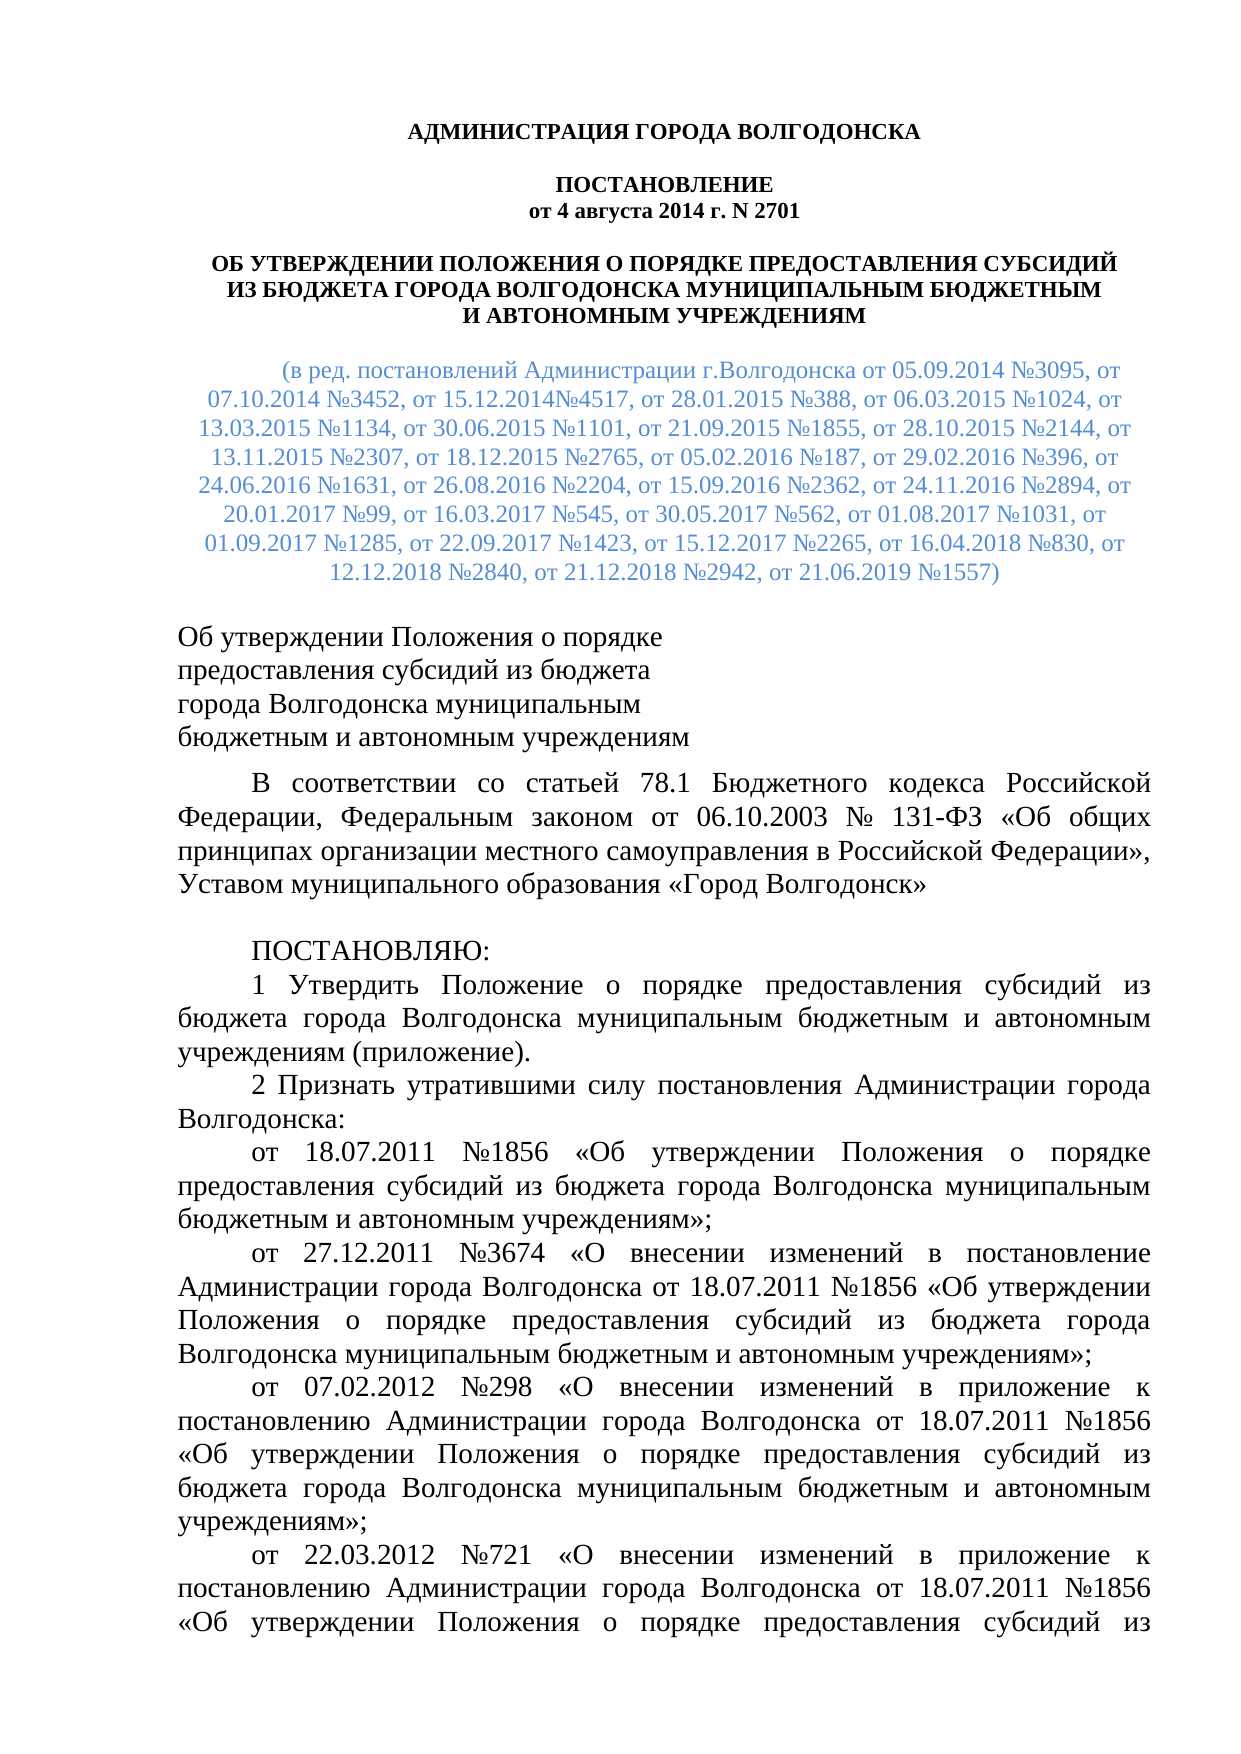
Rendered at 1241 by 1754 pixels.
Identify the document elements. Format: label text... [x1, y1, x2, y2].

text от 18.07.2011 №1856 «Об утверждении Положения о порядке предоставления субсидий из бюджета города Волгодонска муниципальным бюджетным и автономным учреждениям»; [177, 1134, 1152, 1235]
title ОБ УТВЕРЖДЕНИИ ПОЛОЖЕНИЯ О ПОРЯДКЕ ПРЕДОСТАВЛЕНИЯ СУБСИДИЙ [177, 250, 1152, 276]
title И АВТОНОМНЫМ УЧРЕЖДЕНИЯМ [177, 303, 1152, 329]
text от 07.02.2012 №298 «О внесении изменений в приложение к постановлению Администрации города Волгодонска от 18.07.2011 №1856 «Об утверждении Положения о порядке предоставления субсидий из бюджета города Волгодонска муниципальным бюджетным и автономным учреждениям»; [177, 1369, 1152, 1537]
title ИЗ БЮДЖЕТА ГОРОДА ВОЛГОДОНСКА МУНИЦИПАЛЬНЫМ БЮДЖЕТНЫМ [177, 276, 1152, 303]
subtitle бюджетным и автономным учреждениям [177, 719, 1152, 753]
text ПОСТАНОВЛЯЮ: [177, 933, 1152, 967]
text В соответствии со статьей 78.1 Бюджетного кодекса Российской Федерации, Федеральным законом от 06.10.2003 № 131-ФЗ «Об общих принципах организации местного самоуправления в Российской Федерации», Уставом муниципального образования «Город Волгодонск» [177, 766, 1152, 900]
text 1 Утвердить Положение о порядке предоставления субсидий из бюджета города Волгодонска муниципальным бюджетным и автономным учреждениям (приложение). [177, 967, 1152, 1067]
subtitle Об утверждении Положения о порядке [177, 619, 1152, 652]
text от 27.12.2011 №3674 «О внесении изменений в постановление Администрации города Волгодонска от 18.07.2011 №1856 «Об утверждении Положения о порядке предоставления субсидий из бюджета города Волгодонска муниципальным бюджетным и автономным учреждениям»; [177, 1235, 1152, 1369]
title ПОСТАНОВЛЕНИЕ [177, 171, 1152, 197]
title АДМИНИСТРАЦИЯ ГОРОДА ВОЛГОДОНСКА [177, 118, 1152, 144]
text 2 Признать утратившими силу постановления Администрации города Волгодонска: [177, 1067, 1152, 1134]
text (в ред. постановлений Администрации г.Волгодонска от 05.09.2014 №3095, от 07.10.2014 №3452, от 15.12.2014№4517, от 28.01.2015 №388, от 06.03.2015 №1024, от 13.03.2015 №1134, от 30.06.2015 №1101, от 21.09.2015 №1855, от 28.10.2015 №2144, от 13.11.2015 №2307, от 18.12.2015 №2765, от 05.02.2016 №187, от 29.02.2016 №396, от 24.06.2016 №1631, от 26.08.2016 №2204, от 15.09.2016 №2362, от 24.11.2016 №2894, от 20.01.2017 №99, от 16.03.2017 №545, от 30.05.2017 №562, от 01.08.2017 №1031, от 01.09.2017 №1285, от 22.09.2017 №1423, от 15.12.2017 №2265, от 16.04.2018 №830, от 12.12.2018 №2840, от 21.12.2018 №2942, от 21.06.2019 №1557) [177, 355, 1152, 585]
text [177, 1537, 1152, 1638]
subtitle предоставления субсидий из бюджета [177, 652, 1152, 686]
title от 4 августа 2014 г. N 2701 [177, 197, 1152, 223]
subtitle города Волгодонска муниципальным [177, 686, 1152, 719]
